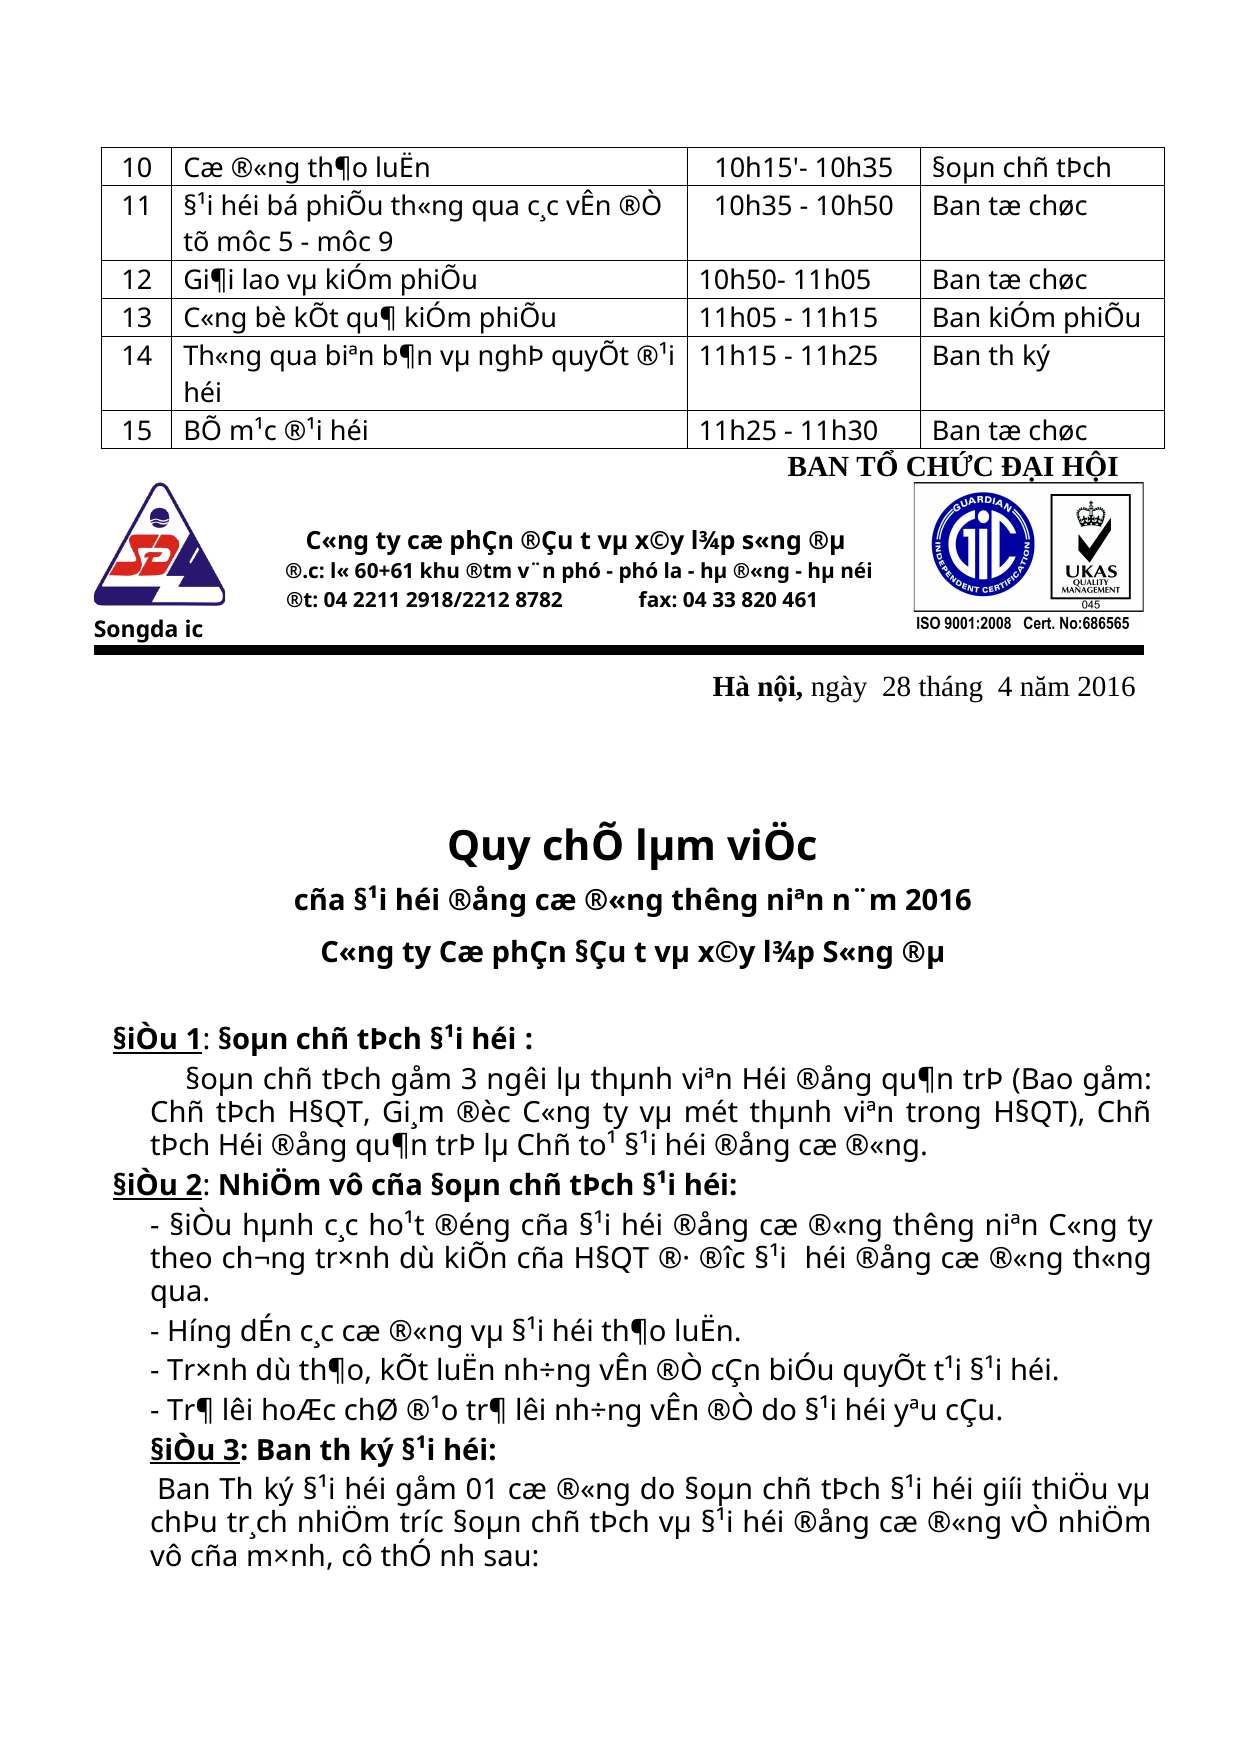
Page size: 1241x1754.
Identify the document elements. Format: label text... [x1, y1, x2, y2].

table_cell 11h05 - 11h15 [688, 299, 920, 336]
picture [913, 483, 1144, 522]
text §iÒu 1: §oµn chñ tÞch §¹i héi : [112, 1023, 1153, 1056]
text cña §¹i héi ®ång cæ ®«ng th­êng niªn n¨m 2016 [112, 879, 1153, 919]
text C«ng ty cæ phÇn ®Çu t­ vµ x©y l¾p s«ng ®µ [112, 522, 1153, 557]
text Hà nội, ngày 28 tháng 4 năm 2016 [112, 669, 1153, 702]
table_cell 12 [102, 261, 171, 298]
text Ban Th­ ký §¹i héi gåm 01 cæ ®«ng do §oµn chñ tÞch §¹i héi giíi thiÖu vµ chÞu tr¸ch nhiÖm tr­íc §oµn chñ tÞch vµ §¹i héi ®ång cæ ®«ng vÒ nhiÖm vô cña m×nh, cô thÓ nh­ sau: [112, 1473, 1153, 1573]
text C«ng ty Cæ phÇn §Çu t­ vµ x©y l¾p S«ng ®µ [112, 931, 1153, 971]
table_cell C«ng bè kÕt qu¶ kiÓm phiÕu [172, 299, 687, 336]
table_cell BÕ m¹c ®¹i héi [172, 411, 687, 448]
text - §iÒu hµnh c¸c ho¹t ®éng cña §¹i héi ®ång cæ ®«ng th­êng niªn C«ng ty theo ch­¬ng tr×nh dù kiÕn cña H§QT ®· ®­îc §¹i héi ®ång cæ ®«ng th«ng qua. [150, 1208, 1153, 1308]
table_cell §¹i héi bá phiÕu th«ng qua c¸c vÊn ®Ò tõ môc 5 - môc 9 [172, 186, 687, 260]
subtitle Quy chÕ lµm viÖc [112, 816, 1153, 873]
text §iÒu 2: NhiÖm vô cña §oµn chñ tÞch §¹i héi: [112, 1169, 1153, 1202]
table_cell Ban tæ chøc [921, 261, 1164, 298]
table_cell 10h15'- 10h35 [688, 148, 920, 185]
table_cell 10 [102, 148, 171, 185]
text - H­íng dÉn c¸c cæ ®«ng vµ §¹i héi th¶o luËn. [112, 1314, 1153, 1348]
text ®t: 04 2211 2918/2212 8782 fax: 04 33 820 461 [112, 585, 1153, 613]
table_cell 10h35 - 10h50 [688, 186, 920, 260]
table_cell Th«ng qua biªn b¶n vµ nghÞ quyÕt ®¹i héi [172, 337, 687, 410]
text §iÒu 3: Ban th­ ký §¹i héi: [112, 1433, 1153, 1467]
table_cell 11h25 - 11h30 [688, 411, 920, 448]
text §oµn chñ tÞch gåm 3 ng­êi lµ thµnh viªn Héi ®ång qu¶n trÞ (Bao gåm: Chñ tÞch H§QT, Gi¸m ®èc C«ng ty vµ mét thµnh viªn trong H§QT), Chñ tÞch Héi ®ång qu¶n trÞ lµ Chñ to¹ §¹i héi ®ång cæ ®«ng. [150, 1062, 1153, 1162]
table_cell Cæ ®«ng th¶o luËn [172, 148, 687, 185]
table_cell Ban tæ chøc [921, 411, 1164, 448]
table_cell 10h50- 11h05 [688, 261, 920, 298]
table_cell Gi¶i lao vµ kiÓm phiÕu [172, 261, 687, 298]
text - Tr¶ lêi hoÆc chØ ®¹o tr¶ lêi nh÷ng vÊn ®Ò do §¹i héi yªu cÇu. [112, 1394, 1153, 1427]
table_cell Ban kiÓm phiÕu [921, 299, 1164, 336]
text BAN TỔ CHỨC ĐẠI HỘI [112, 449, 1153, 483]
table_cell 11 [102, 186, 171, 260]
text ®.c: l« 60+61 khu ®tm v¨n phó - phó la - hµ ®«ng - hµ néi [112, 557, 1153, 585]
table_cell Ban tæ chøc [921, 186, 1164, 260]
table_cell 14 [102, 337, 171, 410]
picture [93, 482, 226, 606]
table_cell Ban th­ ký [921, 337, 1164, 410]
table_cell 11h15 - 11h25 [688, 337, 920, 410]
table_cell 13 [102, 299, 171, 336]
table_cell §oµn chñ tÞch [921, 148, 1164, 185]
table_cell 15 [102, 411, 171, 448]
text - Tr×nh dù th¶o, kÕt luËn nh÷ng vÊn ®Ò cÇn biÓu quyÕt t¹i §¹i héi. [112, 1354, 1153, 1387]
text Songda ic [94, 613, 1153, 645]
